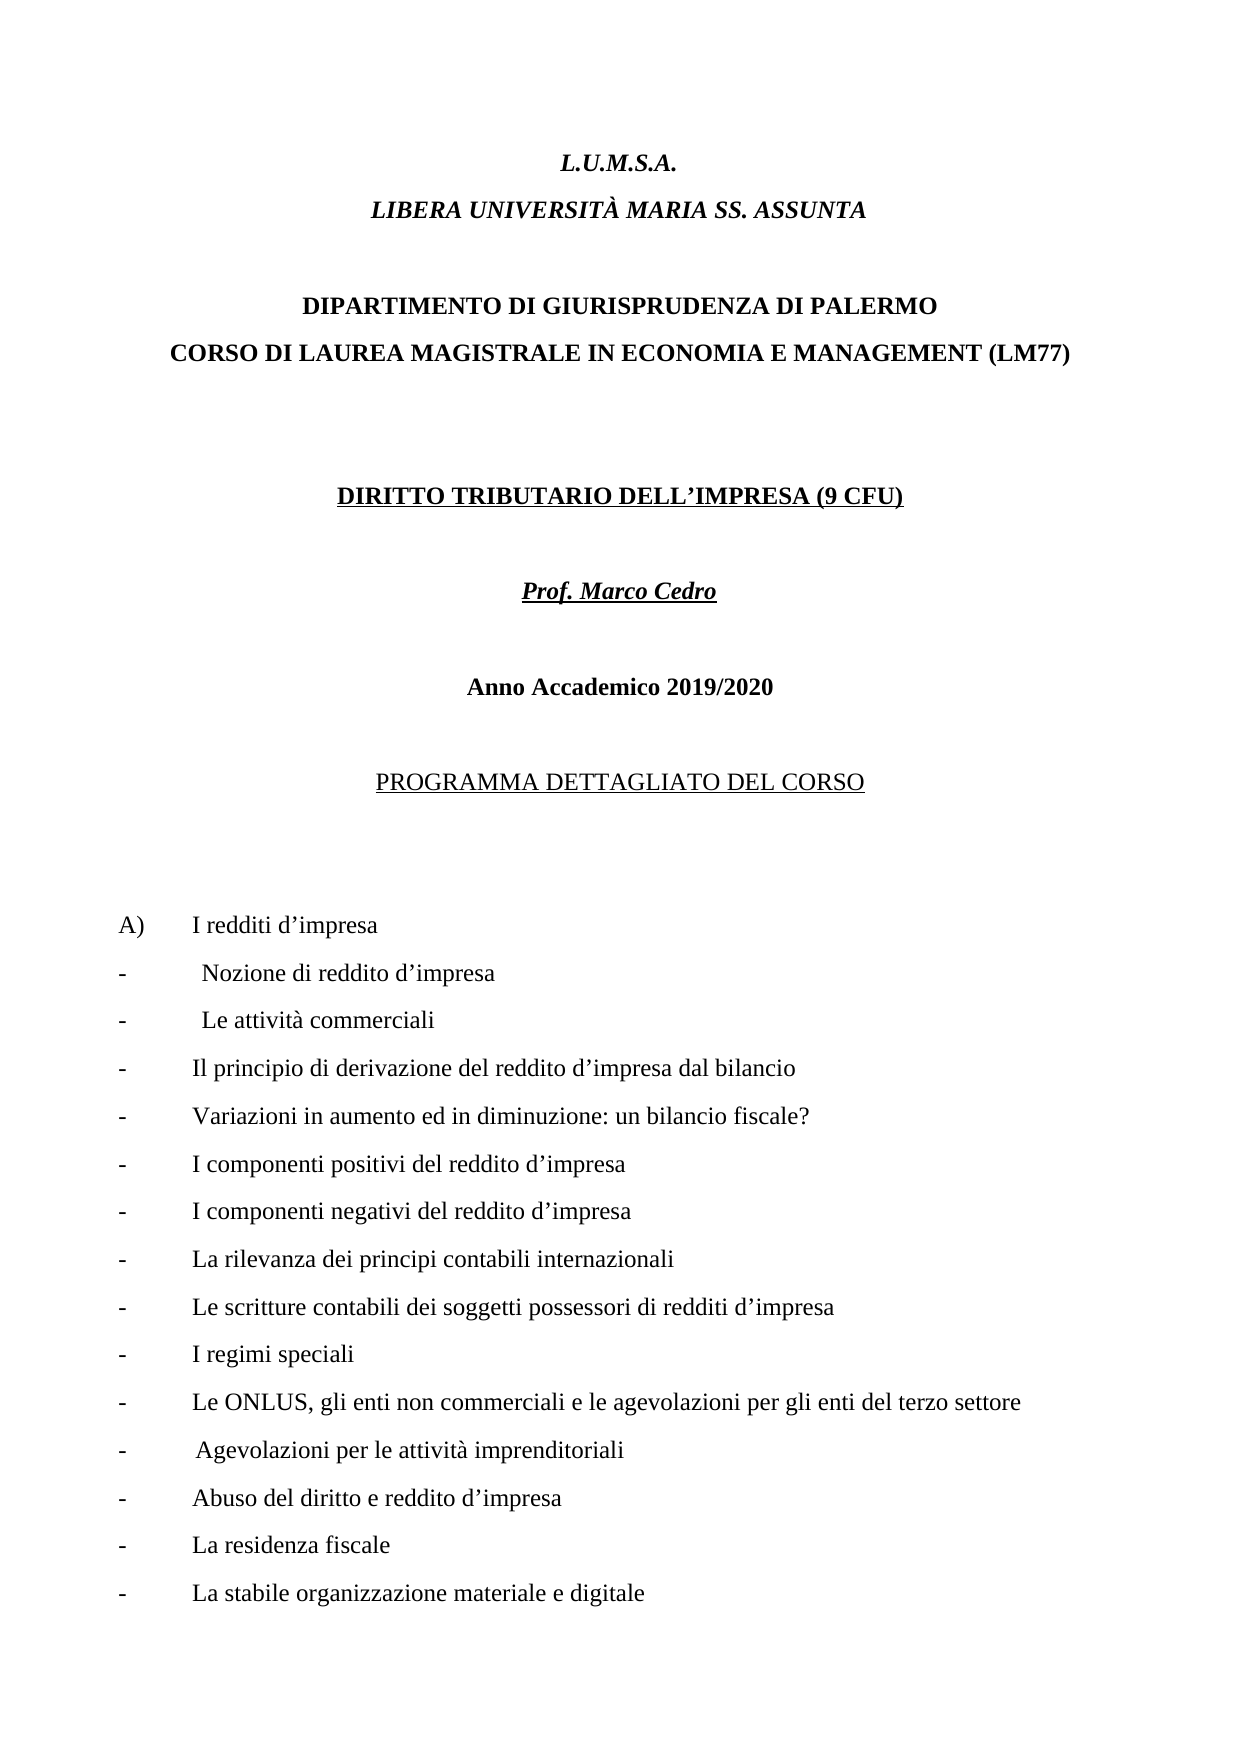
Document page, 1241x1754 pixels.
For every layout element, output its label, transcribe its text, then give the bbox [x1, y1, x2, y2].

text - I regimi speciali [118, 1339, 1122, 1368]
text - Variazioni in aumento ed in diminuzione: un bilancio fiscale? [118, 1101, 1122, 1130]
text PROGRAMMA DETTAGLIATO DEL CORSO [118, 767, 1122, 796]
text - La stabile organizzazione materiale e digitale [118, 1578, 1122, 1607]
text - Le scritture contabili dei soggetti possessori di redditi d’impresa [118, 1292, 1122, 1321]
text Prof. Marco Cedro [118, 576, 1122, 605]
text Anno Accademico 2019/2020 [118, 672, 1122, 700]
text - I componenti negativi del reddito d’impresa [118, 1196, 1122, 1225]
text - I componenti positivi del reddito d’impresa [118, 1149, 1122, 1177]
text - Le attività commerciali [118, 1006, 1122, 1034]
text DIPARTIMENTO DI GIURISPRUDENZA DI PALERMO [118, 291, 1122, 319]
text A) I redditi d’impresa [118, 910, 1122, 939]
text CORSO DI LAUREA MAGISTRALE IN ECONOMIA E MANAGEMENT (LM77) [118, 338, 1122, 367]
text L.U.M.S.A. [118, 148, 1122, 176]
text - Il principio di derivazione del reddito d’impresa dal bilancio [118, 1053, 1122, 1082]
text - Nozione di reddito d’impresa [118, 958, 1122, 987]
text - Abuso del diritto e reddito d’impresa [118, 1483, 1122, 1511]
text - Le ONLUS, gli enti non commerciali e le agevolazioni per gli enti del terzo settore [118, 1387, 1122, 1416]
text LIBERA UNIVERSITÀ MARIA SS. ASSUNTA [118, 195, 1122, 224]
text - Agevolazioni per le attività imprenditoriali [118, 1435, 1122, 1464]
text - La rilevanza dei principi contabili internazionali [118, 1244, 1122, 1273]
text - La residenza fiscale [118, 1530, 1122, 1559]
text DIRITTO TRIBUTARIO DELL’IMPRESA (9 CFU) [118, 481, 1122, 509]
